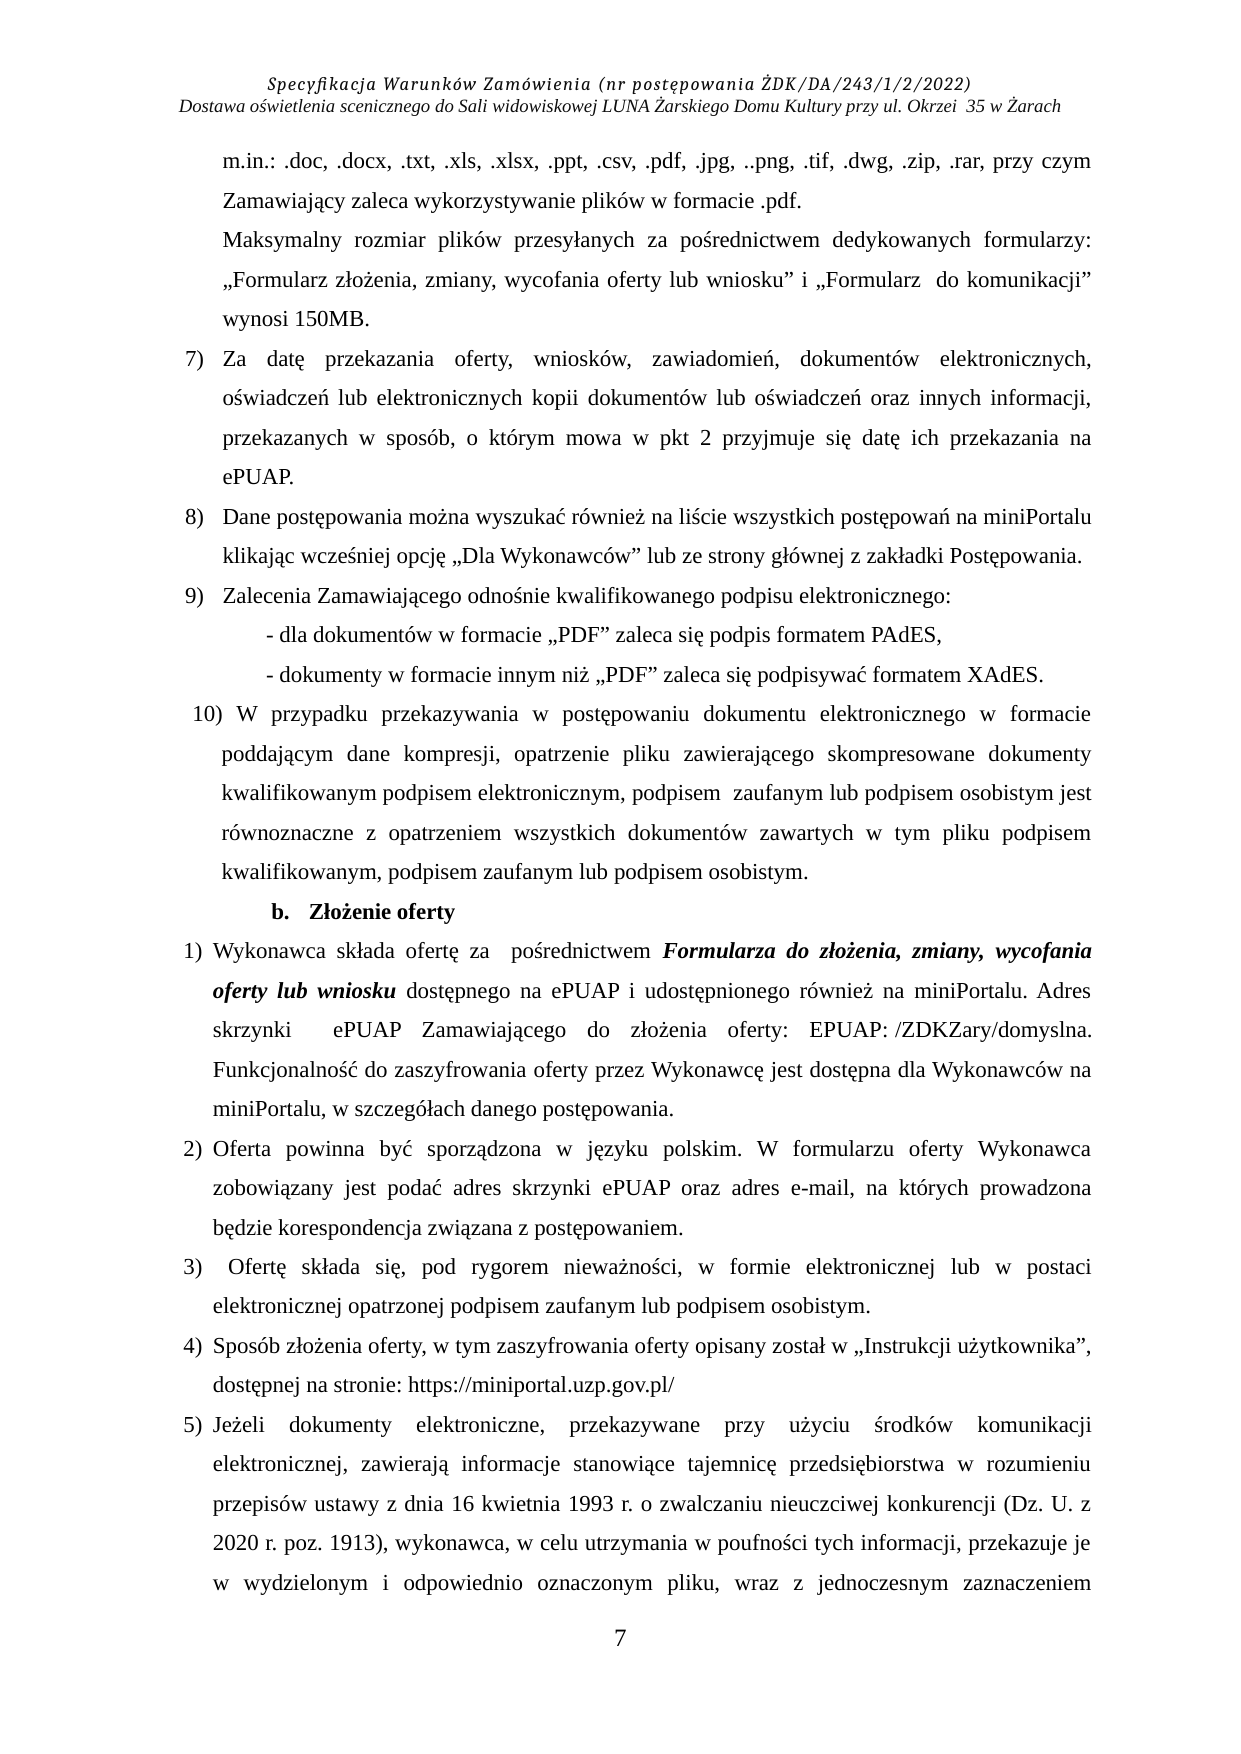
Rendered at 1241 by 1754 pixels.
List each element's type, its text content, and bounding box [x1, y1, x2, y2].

text Maksymalny rozmiar plików przesyłanych za pośrednictwem dedykowanych formularzy: „Formularz złożenia, zmiany, wycofania oferty lub wniosku” i „Formularz do komunikacji” wynosi 150MB. [222, 227, 1093, 332]
list Sposób złożenia oferty, w tym zaszyfrowania oferty opisany został w „Instrukcji użytkownika”, dostępnej na stronie: https://miniportal.uzp.gov.pl/ [183, 1332, 1093, 1398]
list Wykonawca składa ofertę za pośrednictwem Formularza do złożenia, zmiany, wycofania oferty lub wniosku dostępnego na ePUAP i udostępnionego również na miniPortalu. Adres skrzynki ePUAP Zamawiającego do złożenia oferty: EPUAP: /ZDKZary/domyslna. Funkcjonalność do zaszyfrowania oferty przez Wykonawcę jest dostępna dla Wykonawców na miniPortalu, w szczegółach danego postępowania. [183, 937, 1093, 1121]
text - dla dokumentów w formacie „PDF” zaleca się podpis formatem PAdES, [177, 621, 1093, 648]
list Ofertę składa się, pod rygorem nieważności, w formie elektronicznej lub w postaci elektronicznej opatrzonej podpisem zaufanym lub podpisem osobistym. [183, 1253, 1093, 1319]
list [183, 1411, 1093, 1595]
text 10) W przypadku przekazywania w postępowaniu dokumentu elektronicznego w formacie poddającym dane kompresji, opatrzenie pliku zawierającego skompresowane dokumenty kwalifikowanym podpisem elektronicznym, podpisem zaufanym lub podpisem osobistym jest równoznaczne z opatrzeniem wszystkich dokumentów zawartych w tym pliku podpisem kwalifikowanym, podpisem zaufanym lub podpisem osobistym. [192, 700, 1093, 884]
text - dokumenty w formacie innym niż „PDF” zaleca się podpisywać formatem XAdES. [177, 661, 1093, 687]
list Dane postępowania można wyszukać również na liście wszystkich postępowań na miniPortalu klikając wcześniej opcję „Dla Wykonawców” lub ze strony głównej z zakładki Postępowania. [185, 503, 1093, 569]
list Oferta powinna być sporządzona w języku polskim. W formularzu oferty Wykonawca zobowiązany jest podać adres skrzynki ePUAP oraz adres e-mail, na których prowadzona będzie korespondencja związana z postępowaniem. [183, 1134, 1093, 1240]
list Zalecenia Zamawiającego odnośnie kwalifikowanego podpisu elektronicznego: [185, 582, 1093, 608]
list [185, 148, 1093, 213]
list Złożenie oferty [271, 898, 1093, 924]
list Za datę przekazania oferty, wniosków, zawiadomień, dokumentów elektronicznych, oświadczeń lub elektronicznych kopii dokumentów lub oświadczeń oraz innych informacji, przekazanych w sposób, o którym mowa w pkt 2 przyjmuje się datę ich przekazania na ePUAP. [185, 345, 1093, 490]
